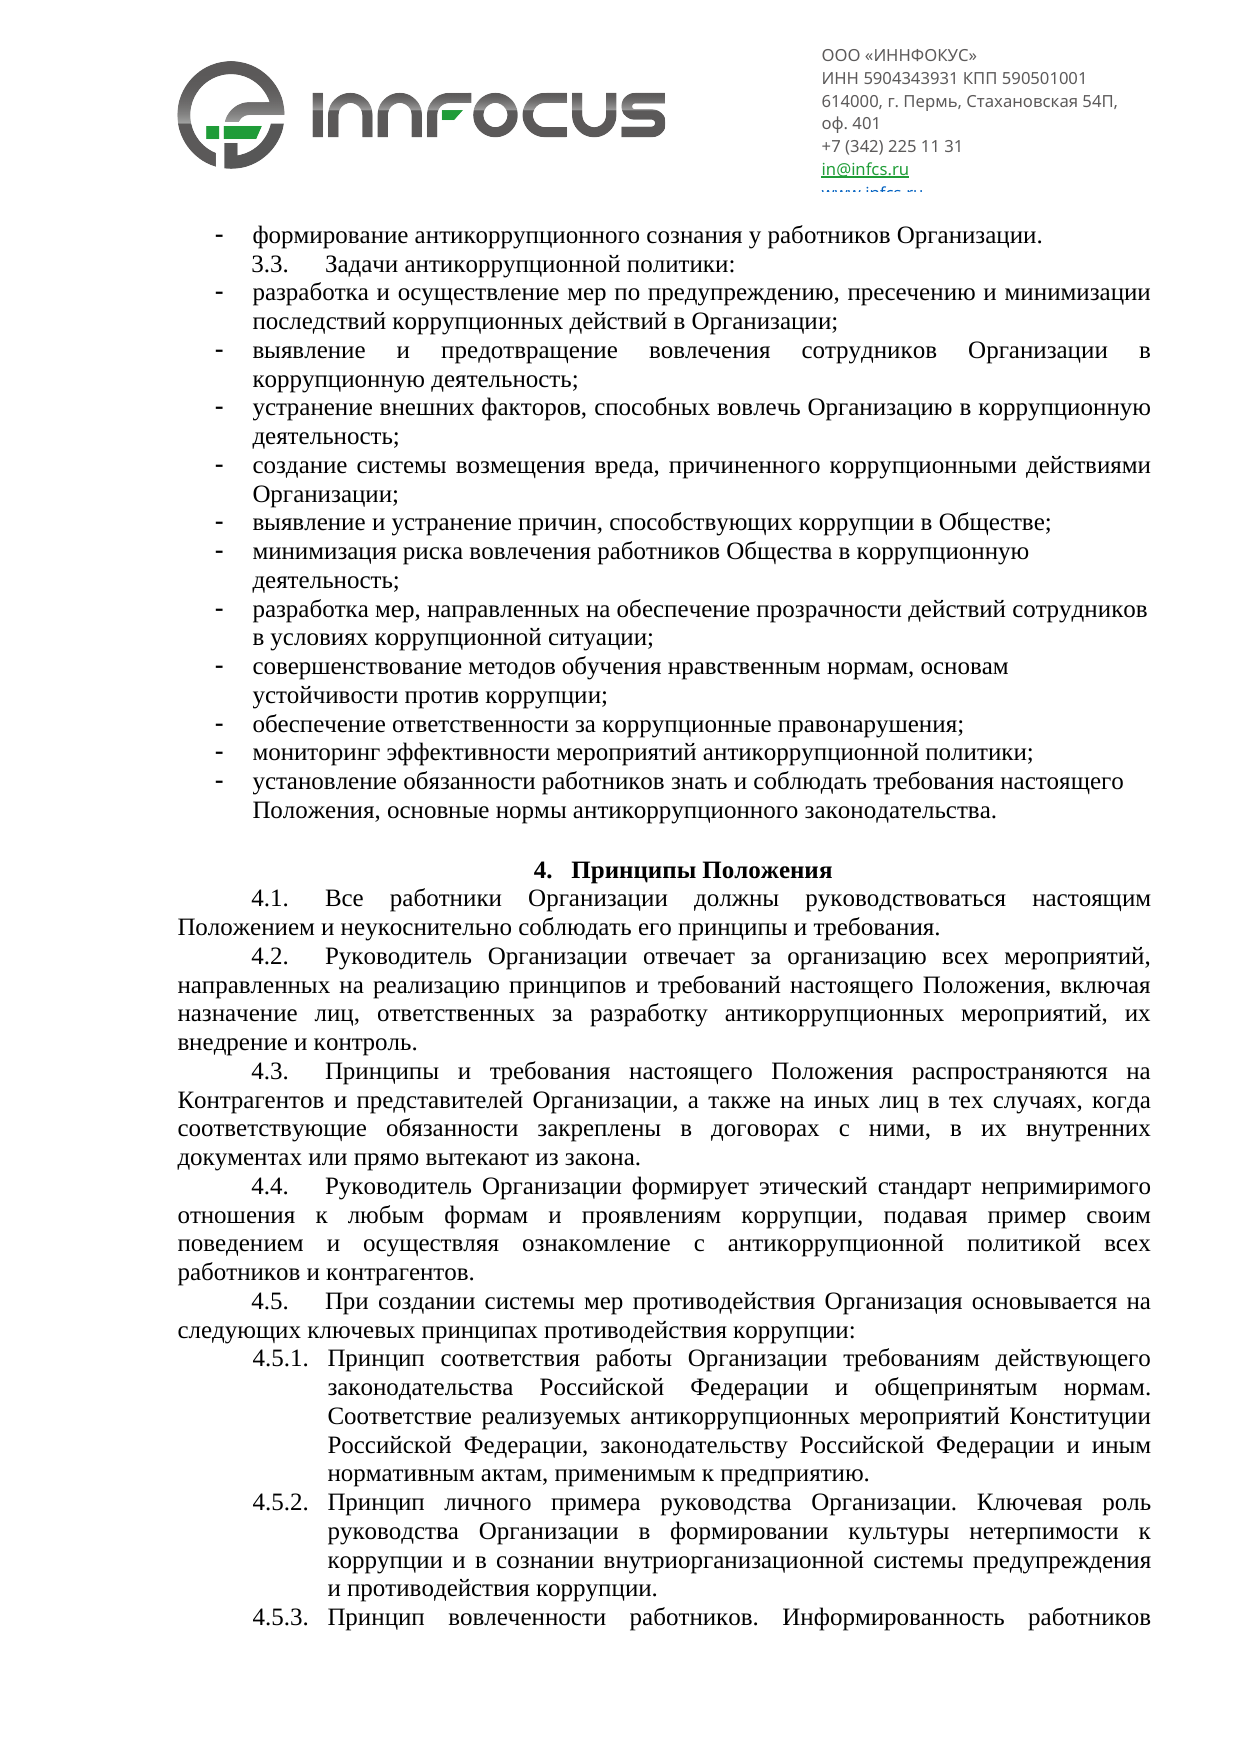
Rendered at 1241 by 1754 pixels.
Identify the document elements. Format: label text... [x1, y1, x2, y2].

list Принцип соответствия работы Организации требованиям действующего законодательства Российской Федерации и общепринятым нормам. Соответствие реализуемых антикоррупционных мероприятий Конституции Российской Федерации, законодательству Российской Федерации и иным нормативным актам, применимым к предприятию. [252, 1343, 1152, 1487]
list Принципы Положения [215, 855, 1152, 883]
list Принцип личного примера руководства Организации. Ключевая роль руководства Организации в формировании культуры нетерпимости к коррупции и в сознании внутриорганизационной системы предупреждения и противодействия коррупции. [252, 1487, 1152, 1602]
list Все работники Организации должны руководствоваться настоящим Положением и неукоснительно соблюдать его принципы и требования. [177, 883, 1152, 941]
list обеспечение ответственности за коррупционные правонарушения; [215, 709, 1152, 737]
list Задачи антикоррупционной политики: [177, 249, 1152, 277]
list выявление и устранение причин, способствующих коррупции в Обществе; [215, 507, 1152, 536]
list установление обязанности работников знать и соблюдать требования настоящего Положения, основные нормы антикоррупционного законодательства. [215, 766, 1152, 824]
picture [177, 61, 666, 169]
list При создании системы мер противодействия Организация основывается на следующих ключевых принципах противодействия коррупции: [177, 1286, 1152, 1343]
list выявление и предотвращение вовлечения сотрудников Организации в коррупционную деятельность; [215, 335, 1152, 392]
list разработка и осуществление мер по предупреждению, пресечению и минимизации последствий коррупционных действий в Организации; [215, 277, 1152, 335]
list устранение внешних факторов, способных вовлечь Организацию в коррупционную деятельность; [215, 392, 1152, 450]
list Руководитель Организации отвечает за организацию всех мероприятий, направленных на реализацию принципов и требований настоящего Положения, включая назначение лиц, ответственных за разработку антикоррупционных мероприятий, их внедрение и контроль. [177, 941, 1152, 1056]
list формирование антикоррупционного сознания у работников Организации. [215, 220, 1152, 249]
list создание системы возмещения вреда, причиненного коррупционными действиями Организации; [215, 450, 1152, 507]
list мониторинг эффективности мероприятий антикоррупционной политики; [215, 737, 1152, 766]
list Принципы и требования настоящего Положения распространяются на Контрагентов и представителей Организации, а также на иных лиц в тех случаях, когда соответствующие обязанности закреплены в договорах с ними, в их внутренних документах или прямо вытекают из закона. [177, 1056, 1152, 1171]
list разработка мер, направленных на обеспечение прозрачности действий сотрудников в условиях коррупционной ситуации; [215, 594, 1152, 651]
list минимизация риска вовлечения работников Общества в коррупционную деятельность; [215, 536, 1152, 594]
list Руководитель Организации формирует этический стандарт непримиримого отношения к любым формам и проявлениям коррупции, подавая пример своим поведением и осуществляя ознакомление с антикоррупционной политикой всех работников и контрагентов. [177, 1171, 1152, 1286]
list совершенствование методов обучения нравственным нормам, основам устойчивости против коррупции; [215, 651, 1152, 709]
